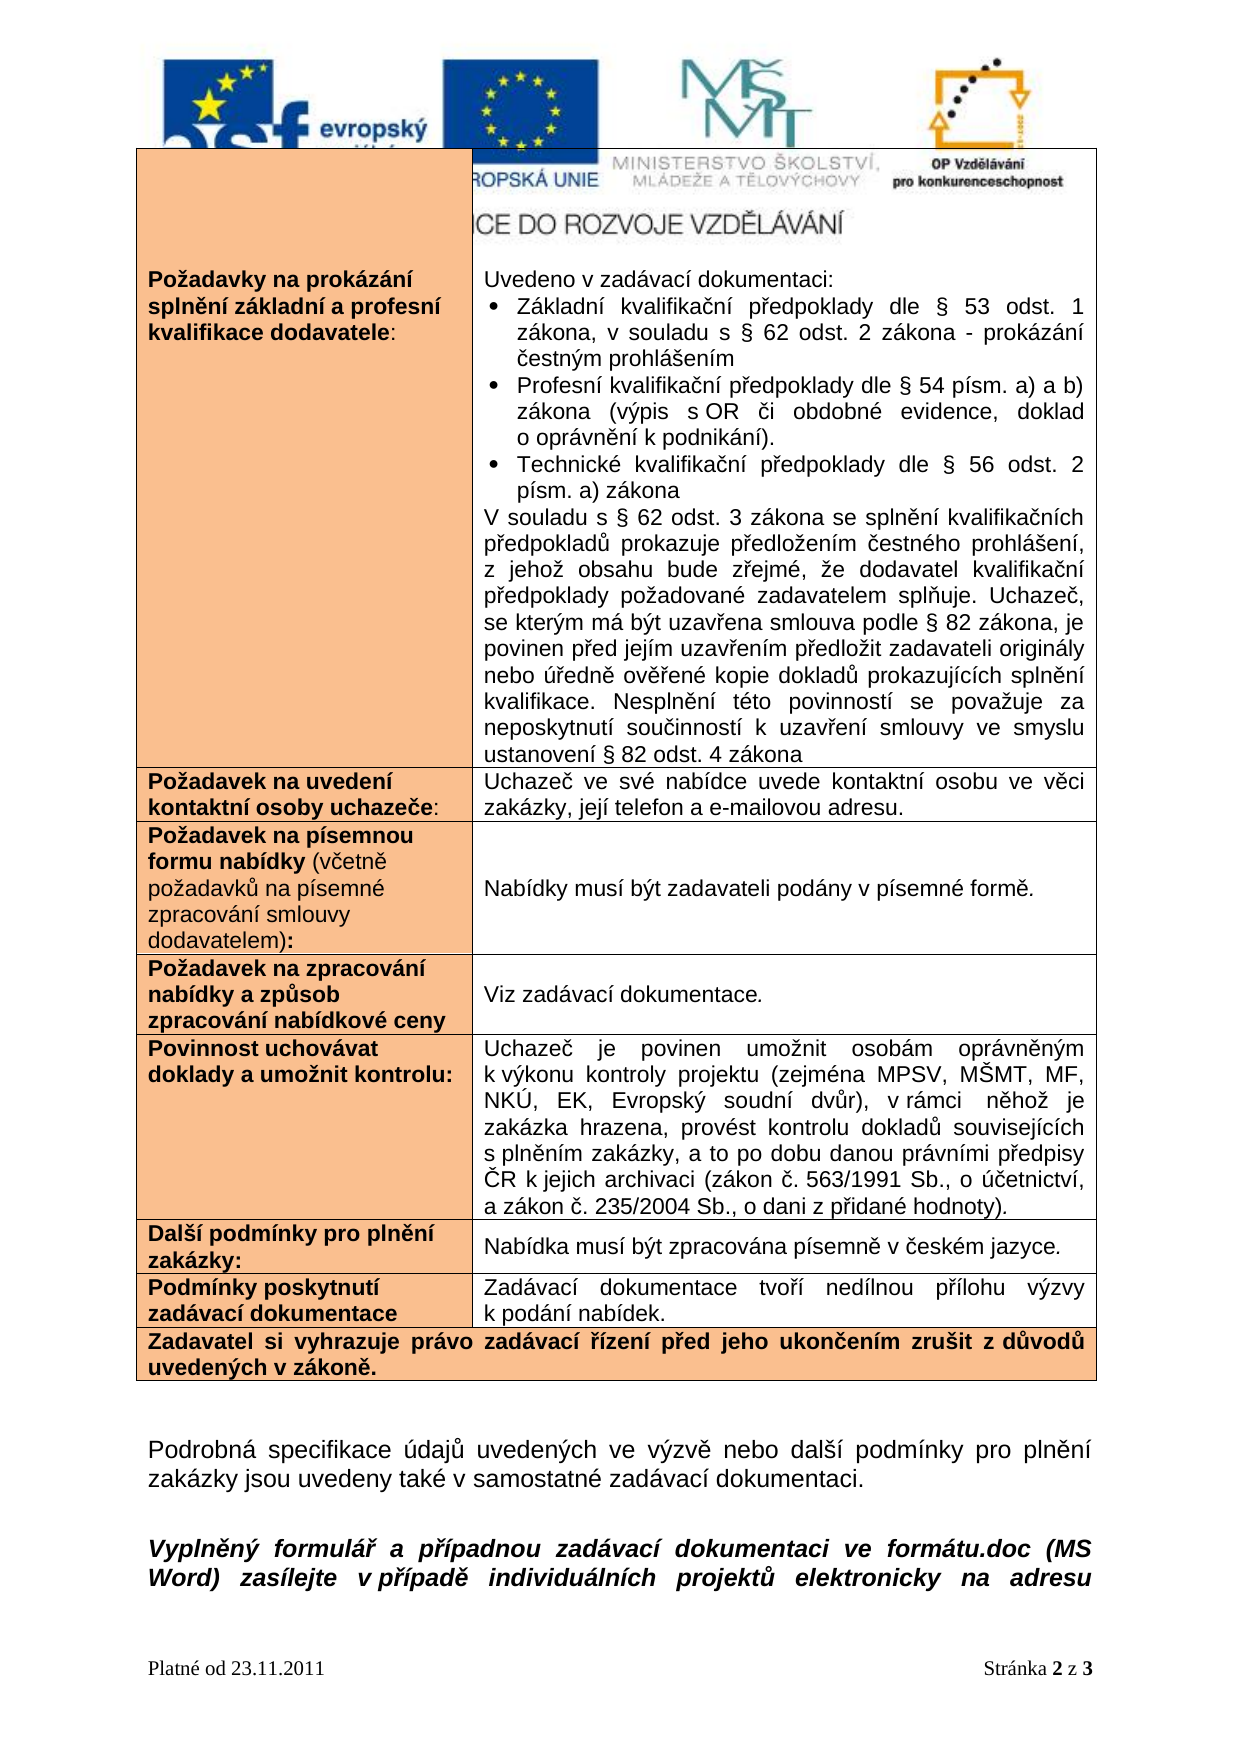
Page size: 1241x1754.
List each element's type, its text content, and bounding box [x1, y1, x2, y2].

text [148, 1534, 1093, 1591]
table_cell Nabídka musí být zpracována písemně v českém jazyce. [473, 1220, 1096, 1273]
table_cell Uchazeč je povinen umožnit osobám oprávněným k výkonu kontroly projektu (zejména MPSV, MŠMT, MF, NKÚ, EK, Evropský soudní dvůr), v rámci něhož je zakázka hrazena, provést kontrolu dokladů souvisejících s plněním zakázky, a to po dobu danou právními předpisy ČR k jejich archivaci (zákon č. 563/1991 Sb., o účetnictví, a zákon č. 235/2004 Sb., o dani z přidané hodnoty). [473, 1035, 1096, 1219]
table_cell Uvedeno v zadávací dokumentaci: Základní kvalifikační předpoklady dle § 53 odst. 1 zákona, v souladu s § 62 odst. 2 zákona - prokázání čestným prohlášením Profesní kvalifikační předpoklady dle § 54 písm. a) a b) zákona (výpis s OR či obdobné evidence, doklad o oprávnění k podnikání). Technické kvalifikační předpoklady dle § 56 odst. 2 písm. a) zákona V souladu s § 62 odst. 3 zákona se splnění kvalifikačních předpokladů prokazuje předložením čestného prohlášení, z jehož obsahu bude zřejmé, že dodavatel kvalifikační předpoklady požadované zadavatelem splňuje. Uchazeč, se kterým má být uzavřena smlouva podle § 82 zákona, je povinen před jejím uzavřením předložit zadavateli originály nebo úředně ověřené kopie dokladů prokazujících splnění kvalifikace. Nesplnění této povinností se považuje za neposkytnutí součinností k uzavření smlouvy ve smyslu ustanovení § 82 odst. 4 zákona [473, 149, 1096, 767]
table_cell Požadavek na zpracování nabídky a způsob zpracování nabídkové ceny [137, 955, 472, 1034]
table_cell Požadavky na prokázání splnění základní a profesní kvalifikace dodavatele: [137, 149, 472, 767]
text Podrobná specifikace údajů uvedených ve výzvě nebo další podmínky pro plnění zakázky jsou uvedeny také v samostatné zadávací dokumentaci. [148, 1435, 1093, 1493]
table_cell Povinnost uchovávat doklady a umožnit kontrolu: [137, 1035, 472, 1219]
table_cell Zadavatel si vyhrazuje právo zadávací řízení před jeho ukončením zrušit z důvodů uvedených v zákoně. [137, 1328, 1096, 1380]
table_cell Požadavek na písemnou formu nabídky (včetně požadavků na písemné zpracování smlouvy dodavatelem): [137, 822, 472, 953]
table_cell Viz zadávací dokumentace. [473, 955, 1096, 1034]
table_cell Uchazeč ve své nabídce uvede kontaktní osobu ve věci zakázky, její telefon a e-mailovou adresu. [473, 768, 1096, 821]
table_cell Požadavek na uvedení kontaktní osoby uchazeče: [137, 768, 472, 821]
table_cell Zadávací dokumentace tvoří nedílnou přílohu výzvy k podání nabídek. [473, 1274, 1096, 1327]
table_cell Nabídky musí být zadavateli podány v písemné formě. [473, 822, 1096, 953]
table_cell Podmínky poskytnutí zadávací dokumentace [137, 1274, 472, 1327]
picture [116, 20, 1125, 267]
table_cell Další podmínky pro plnění zakázky: [137, 1220, 472, 1273]
